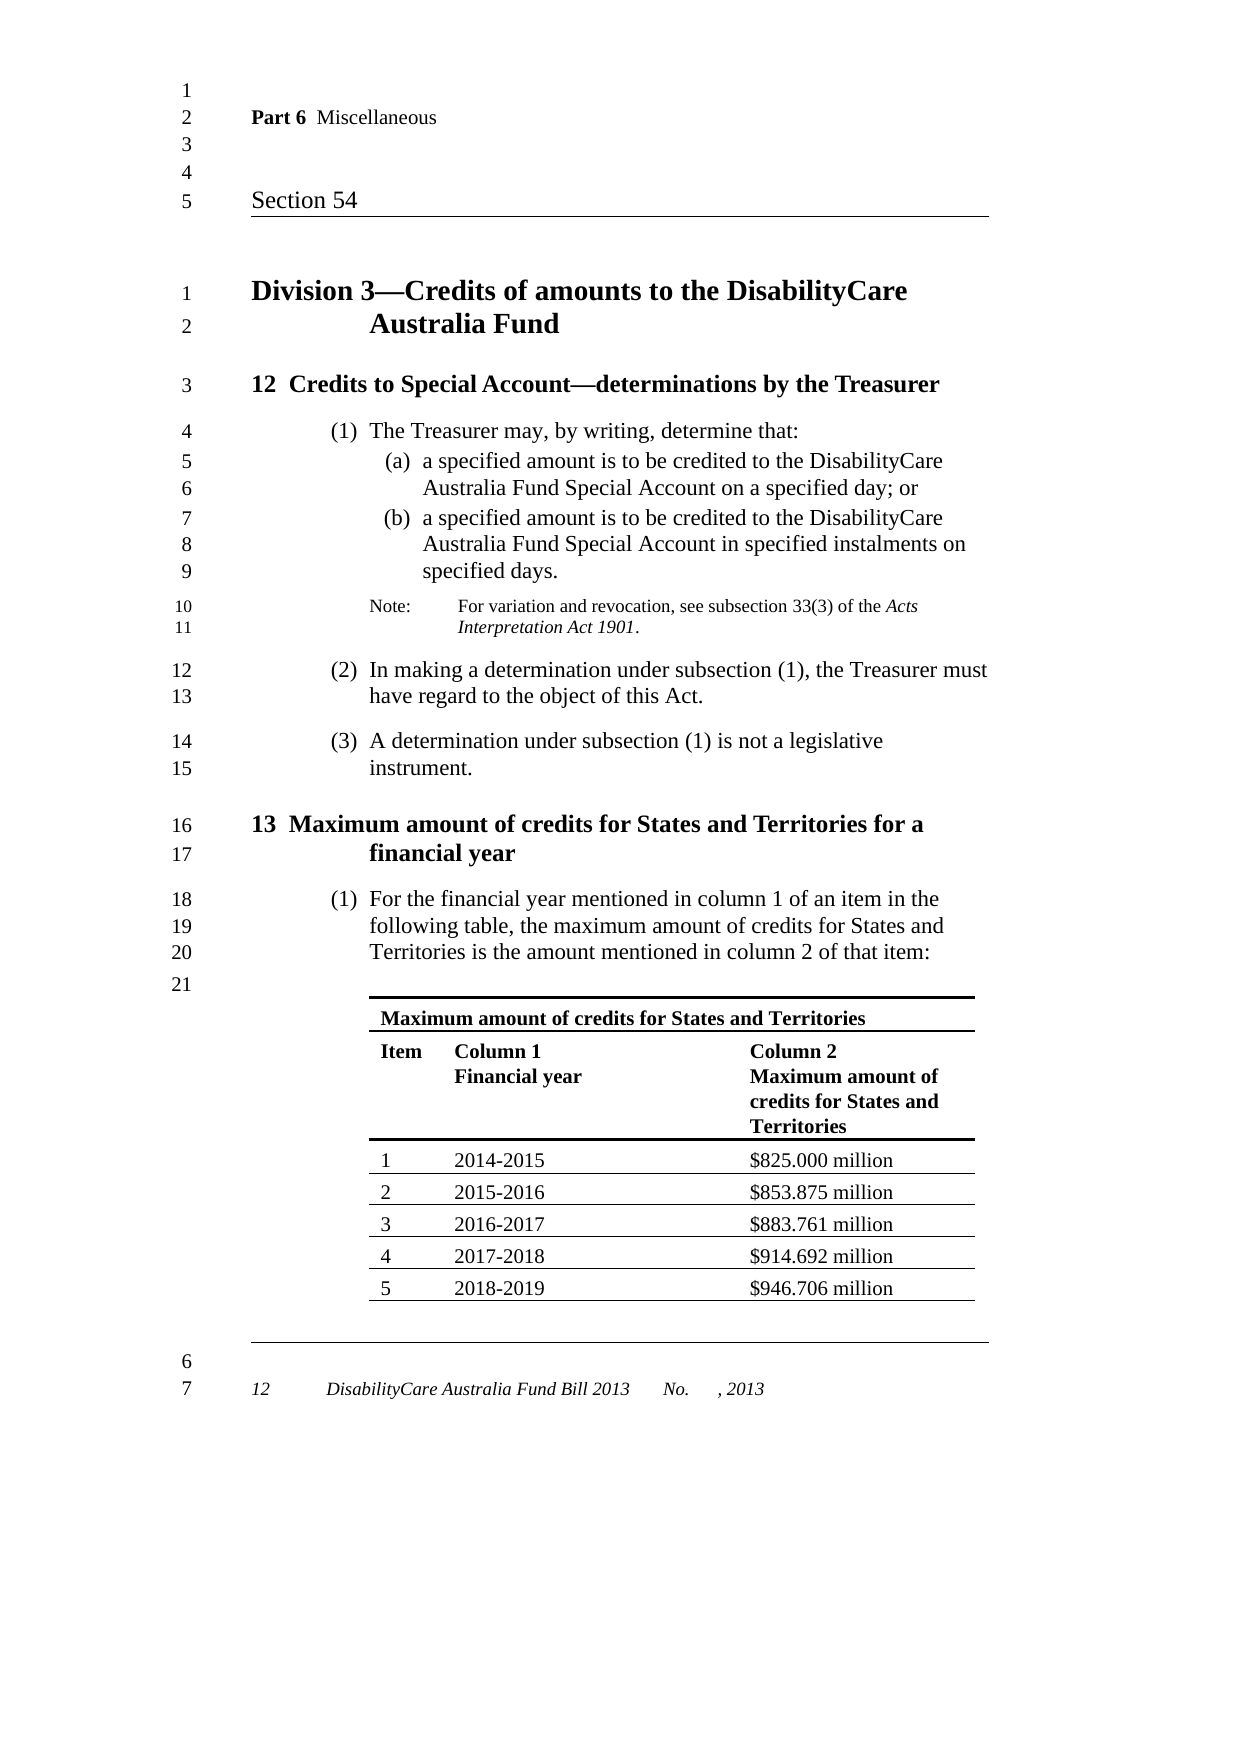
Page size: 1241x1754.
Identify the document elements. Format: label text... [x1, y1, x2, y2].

table_cell 2016-2017 [443, 1205, 738, 1236]
table_cell 2017-2018 [443, 1237, 738, 1268]
table_cell 3 [369, 1205, 443, 1236]
table_cell 5 [369, 1269, 443, 1299]
table_cell 2 [369, 1174, 443, 1204]
text Note: For variation and revocation, see subsection 33(3) of the Acts Interpretation Act 1901. [369, 596, 989, 637]
table_cell $946.706 million [738, 1269, 974, 1299]
table_cell Item [369, 1032, 443, 1138]
text (2) In making a determination under subsection (1), the Treasurer must have regard to the object of this Act. [251, 656, 989, 709]
text 12 Credits to Special Account—determinations by the Treasurer [251, 369, 989, 398]
table_cell Column 1 Financial year [443, 1032, 738, 1138]
table_cell $914.692 million [738, 1237, 974, 1268]
table_cell 1 [369, 1141, 443, 1172]
text 13 Maximum amount of credits for States and Territories for a financial year [251, 809, 989, 867]
table_cell 2018-2019 [443, 1269, 738, 1299]
table_cell 2015-2016 [443, 1174, 738, 1204]
table_header Maximum amount of credits for States and Territories [369, 999, 974, 1030]
table_cell 2014-2015 [443, 1141, 738, 1172]
text Division 3—Credits of amounts to the DisabilityCare Australia Fund [251, 273, 989, 340]
text (a) a specified amount is to be credited to the DisabilityCare Australia Fund Special Account on a specified day; or [251, 447, 989, 500]
table_cell $825.000 million [738, 1141, 974, 1172]
table_cell Column 2 Maximum amount of credits for States and Territories [738, 1032, 974, 1138]
text (b) a specified amount is to be credited to the DisabilityCare Australia Fund Special Account in specified instalments on specified days. [251, 504, 989, 583]
table_cell $853.875 million [738, 1174, 974, 1204]
table_cell $883.761 million [738, 1205, 974, 1236]
text (1) The Treasurer may, by writing, determine that: [251, 417, 989, 443]
table_cell 4 [369, 1237, 443, 1268]
text (1) For the financial year mentioned in column 1 of an item in the following table, the maximum amount of credits for States and Territories is the amount mentioned in column 2 of that item: [251, 886, 989, 964]
text (3) A determination under subsection (1) is not a legislative instrument. [251, 727, 989, 780]
